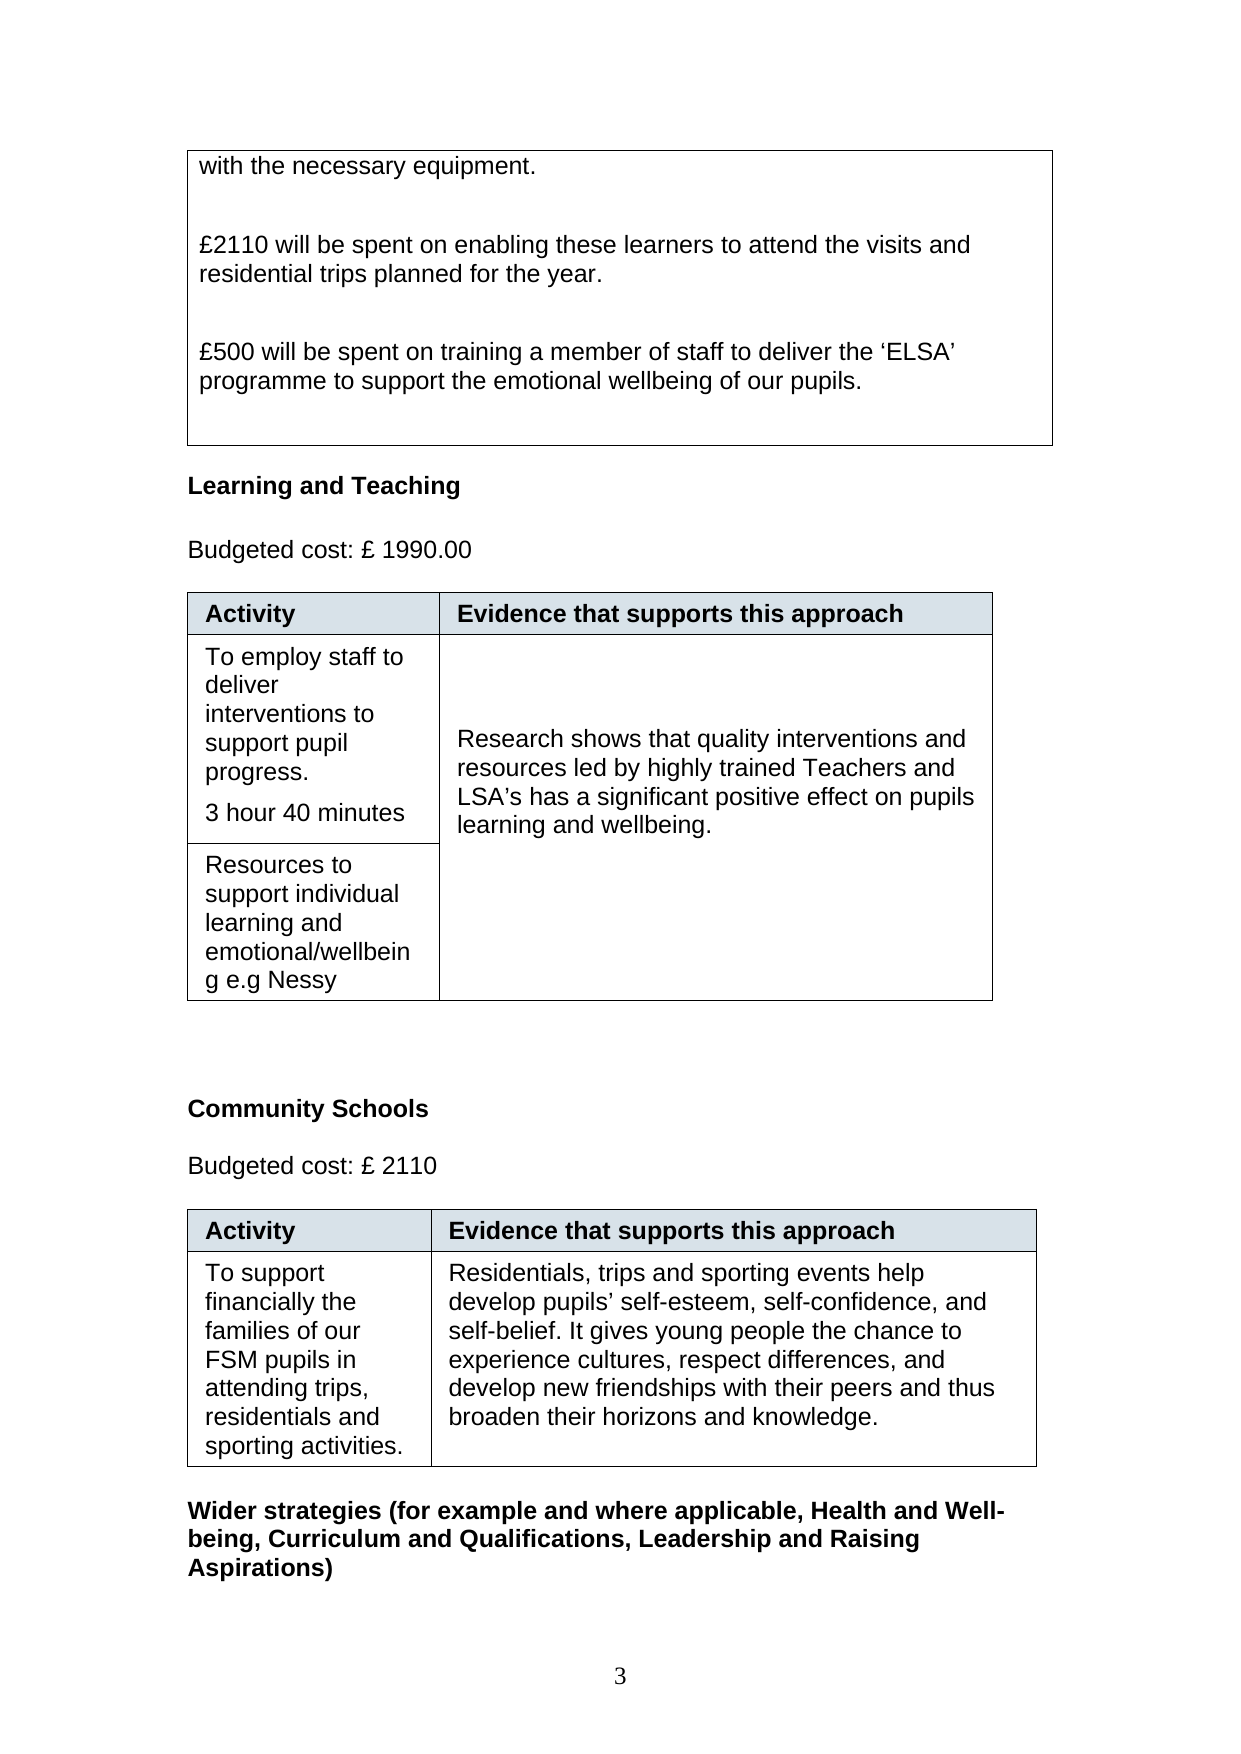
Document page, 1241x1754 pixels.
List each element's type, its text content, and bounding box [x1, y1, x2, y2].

table_header Evidence that supports this approach [432, 1210, 1036, 1251]
table_header Activity [188, 1210, 431, 1251]
table_cell To support financially the families of our FSM pupils in attending trips, residentials and sporting activities. [188, 1252, 431, 1466]
table_cell Residentials, trips and sporting events help develop pupils’ self-esteem, self-confidence, and self-belief. It gives young people the chance to experience cultures, respect differences, and develop new friendships with their peers and thus broaden their horizons and knowledge. [432, 1252, 1036, 1466]
table_cell To employ staff to deliver interventions to support pupil progress. 3 hour 40 minutes [188, 635, 439, 843]
text Community Schools [187, 1094, 1053, 1123]
text Budgeted cost: £ 1990.00 [187, 534, 1053, 563]
table_cell Research shows that quality interventions and resources led by highly trained Teachers and LSA’s has a significant positive effect on pupils learning and wellbeing. [440, 635, 992, 1000]
text Wider strategies (for example and where applicable, Health and Well-being, Curriculum and Qualifications, Leadership and Raising Aspirations) [187, 1496, 1053, 1582]
table_cell Resources to support individual learning and emotional/wellbeing e.g Nessy [188, 844, 439, 1000]
text Budgeted cost: £ 2110 [187, 1151, 1053, 1180]
table_header Evidence that supports this approach [440, 593, 992, 634]
subtitle Learning and Teaching [187, 471, 1053, 499]
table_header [188, 151, 1052, 445]
table_header Activity [188, 593, 439, 634]
